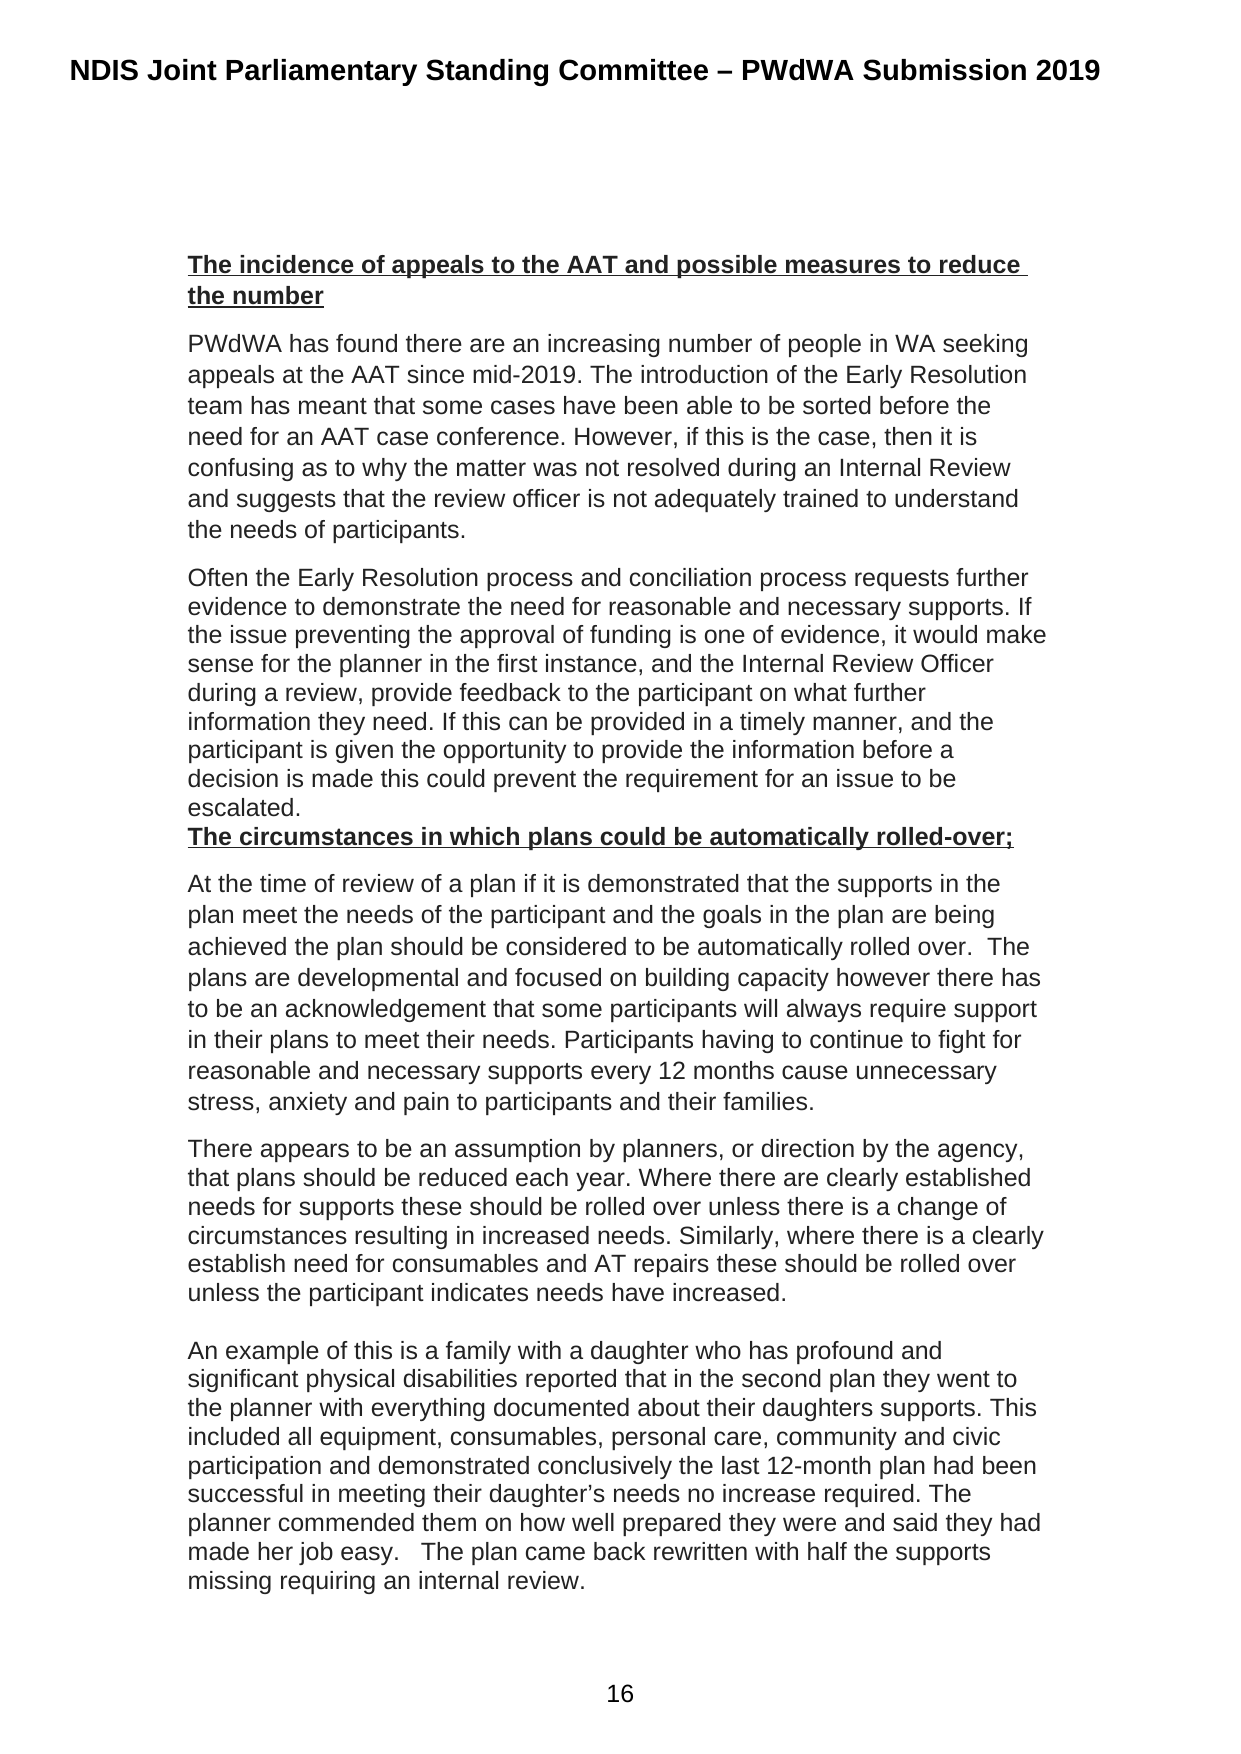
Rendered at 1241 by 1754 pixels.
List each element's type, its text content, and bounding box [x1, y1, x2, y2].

text Often the Early Resolution process and conciliation process requests further evidence to demonstrate the need for reasonable and necessary supports. If the issue preventing the approval of funding is one of evidence, it would make sense for the planner in the first instance, and the Internal Review Officer during a review, provide feedback to the participant on what further information they need. If this can be provided in a timely manner, and the participant is given the opportunity to provide the information before a decision is made this could prevent the requirement for an issue to be escalated. [187, 563, 1053, 822]
text PWdWA has found there are an increasing number of people in WA seeking appeals at the AAT since mid-2019. The introduction of the Early Resolution team has meant that some cases have been able to be sorted before the need for an AAT case conference. However, if this is the case, then it is confusing as to why the matter was not resolved during an Internal Review and suggests that the review officer is not adequately trained to understand the needs of participants. [187, 329, 1053, 544]
text The incidence of appeals to the AAT and possible measures to reduce the number [187, 250, 1053, 310]
text At the time of review of a plan if it is demonstrated that the supports in the plan meet the needs of the participant and the goals in the plan are being achieved the plan should be considered to be automatically rolled over. The plans are developmental and focused on building capacity however there has to be an acknowledgement that some participants will always require support in their plans to meet their needs. Participants having to continue to fight for reasonable and necessary supports every 12 months cause unnecessary stress, anxiety and pain to participants and their families. [187, 869, 1053, 1116]
text There appears to be an assumption by planners, or direction by the agency, that plans should be reduced each year. Where there are clearly established needs for supports these should be rolled over unless there is a change of circumstances resulting in increased needs. Similarly, where there is a clearly establish need for consumables and AT repairs these should be rolled over unless the participant indicates needs have increased. [187, 1134, 1053, 1307]
text The circumstances in which plans could be automatically rolled-over; [187, 822, 1053, 851]
text An example of this is a family with a daughter who has profound and significant physical disabilities reported that in the second plan they went to the planner with everything documented about their daughters supports. This included all equipment, consumables, personal care, community and civic participation and demonstrated conclusively the last 12-month plan had been successful in meeting their daughter’s needs no increase required. The planner commended them on how well prepared they were and said they had made her job easy. The plan came back rewritten with half the supports missing requiring an internal review. [187, 1336, 1053, 1594]
